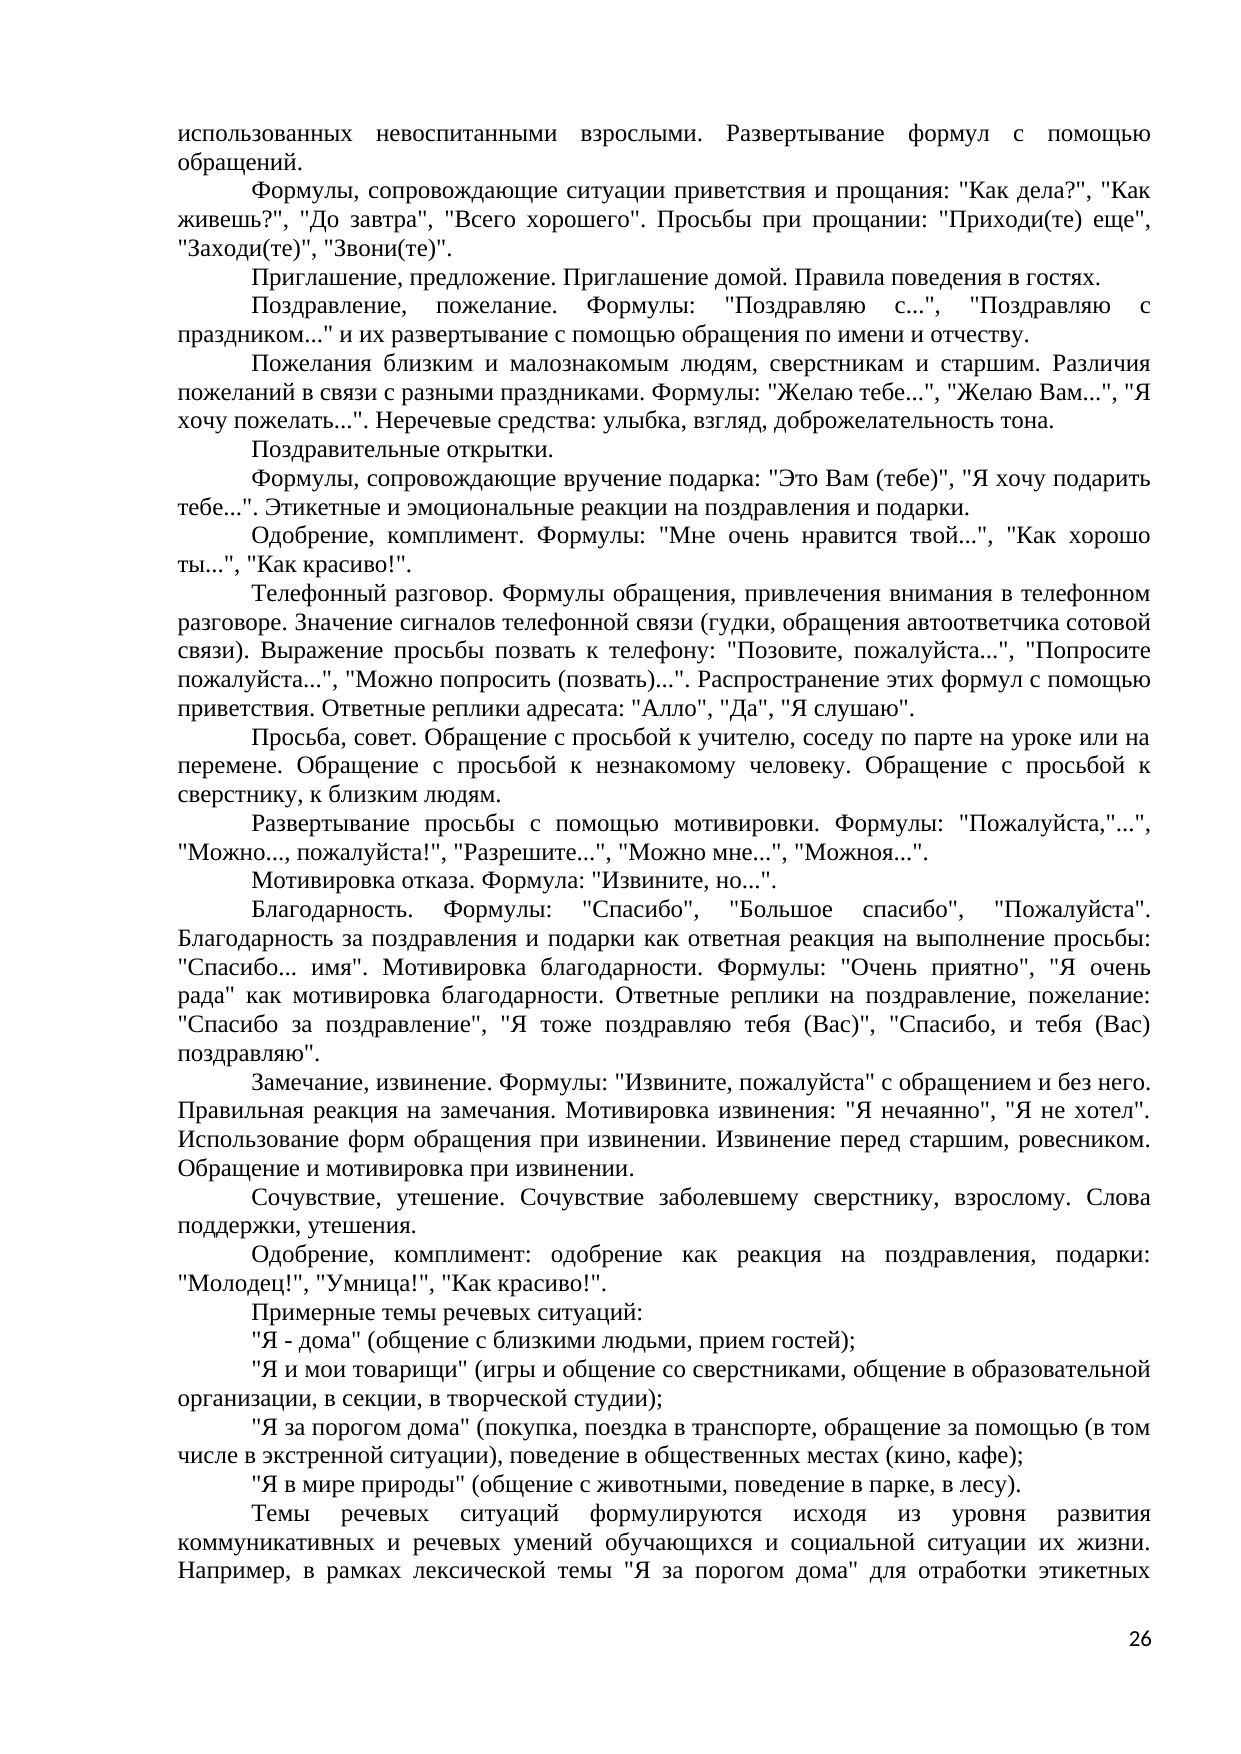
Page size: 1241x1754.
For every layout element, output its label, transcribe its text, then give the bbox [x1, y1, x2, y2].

text Поздравление, пожелание. Формулы: "Поздравляю с...", "Поздравляю с праздником..." и их развертывание с помощью обращения по имени и отчеству. [177, 291, 1152, 348]
text "Я - дома" (общение с близкими людьми, прием гостей); [177, 1326, 1152, 1354]
text Развертывание просьбы с помощью мотивировки. Формулы: "Пожалуйста,"...", "Можно..., пожалуйста!", "Разрешите...", "Можно мне...", "Можноя...". [177, 808, 1152, 866]
text Одобрение, комплимент: одобрение как реакция на поздравления, подарки: "Молодец!", "Умница!", "Как красиво!". [177, 1239, 1152, 1297]
text Формулы, сопровождающие вручение подарка: "Это Вам (тебе)", "Я хочу подарить тебе...". Этикетные и эмоциональные реакции на поздравления и подарки. [177, 463, 1152, 521]
text Формулы, сопровождающие ситуации приветствия и прощания: "Как дела?", "Как живешь?", "До завтра", "Всего хорошего". Просьбы при прощании: "Приходи(те) еще", "Заходи(те)", "Звони(те)". [177, 176, 1152, 262]
text Одобрение, комплимент. Формулы: "Мне очень нравится твой...", "Как хорошо ты...", "Как красиво!". [177, 521, 1152, 578]
text "Я и мои товарищи" (игры и общение со сверстниками, общение в образовательной организации, в секции, в творческой студии); [177, 1354, 1152, 1412]
text Благодарность. Формулы: "Спасибо", "Большое спасибо", "Пожалуйста". Благодарность за поздравления и подарки как ответная реакция на выполнение просьбы: "Спасибо... имя". Мотивировка благодарности. Формулы: "Очень приятно", "Я очень рада" как мотивировка благодарности. Ответные реплики на поздравление, пожелание: "Спасибо за поздравление", "Я тоже поздравляю тебя (Вас)", "Спасибо, и тебя (Вас) поздравляю". [177, 894, 1152, 1067]
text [177, 1498, 1152, 1584]
text Мотивировка отказа. Формула: "Извините, но...". [177, 866, 1152, 894]
text Сочувствие, утешение. Сочувствие заболевшему сверстнику, взрослому. Слова поддержки, утешения. [177, 1182, 1152, 1239]
text Телефонный разговор. Формулы обращения, привлечения внимания в телефонном разговоре. Значение сигналов телефонной связи (гудки, обращения автоответчика сотовой связи). Выражение просьбы позвать к телефону: "Позовите, пожалуйста...", "Попросите пожалуйста...", "Можно попросить (позвать)...". Распространение этих формул с помощью приветствия. Ответные реплики адресата: "Алло", "Да", "Я слушаю". [177, 578, 1152, 722]
text Поздравительные открытки. [177, 434, 1152, 463]
text Замечание, извинение. Формулы: "Извините, пожалуйста" с обращением и без него. Правильная реакция на замечания. Мотивировка извинения: "Я нечаянно", "Я не хотел". Использование форм обращения при извинении. Извинение перед старшим, ровесником. Обращение и мотивировка при извинении. [177, 1067, 1152, 1182]
text Приглашение, предложение. Приглашение домой. Правила поведения в гостях. [177, 262, 1152, 291]
text Примерные темы речевых ситуаций: [177, 1297, 1152, 1326]
text "Я за порогом дома" (покупка, поездка в транспорте, обращение за помощью (в том числе в экстренной ситуации), поведение в общественных местах (кино, кафе); [177, 1412, 1152, 1469]
text "Я в мире природы" (общение с животными, поведение в парке, в лесу). [177, 1469, 1152, 1498]
text Пожелания близким и малознакомым людям, сверстникам и старшим. Различия пожеланий в связи с разными праздниками. Формулы: "Желаю тебе...", "Желаю Вам...", "Я хочу пожелать...". Неречевые средства: улыбка, взгляд, доброжелательность тона. [177, 348, 1152, 434]
text Просьба, совет. Обращение с просьбой к учителю, соседу по парте на уроке или на перемене. Обращение с просьбой к незнакомому человеку. Обращение с просьбой к сверстнику, к близким людям. [177, 722, 1152, 808]
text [177, 118, 1152, 176]
